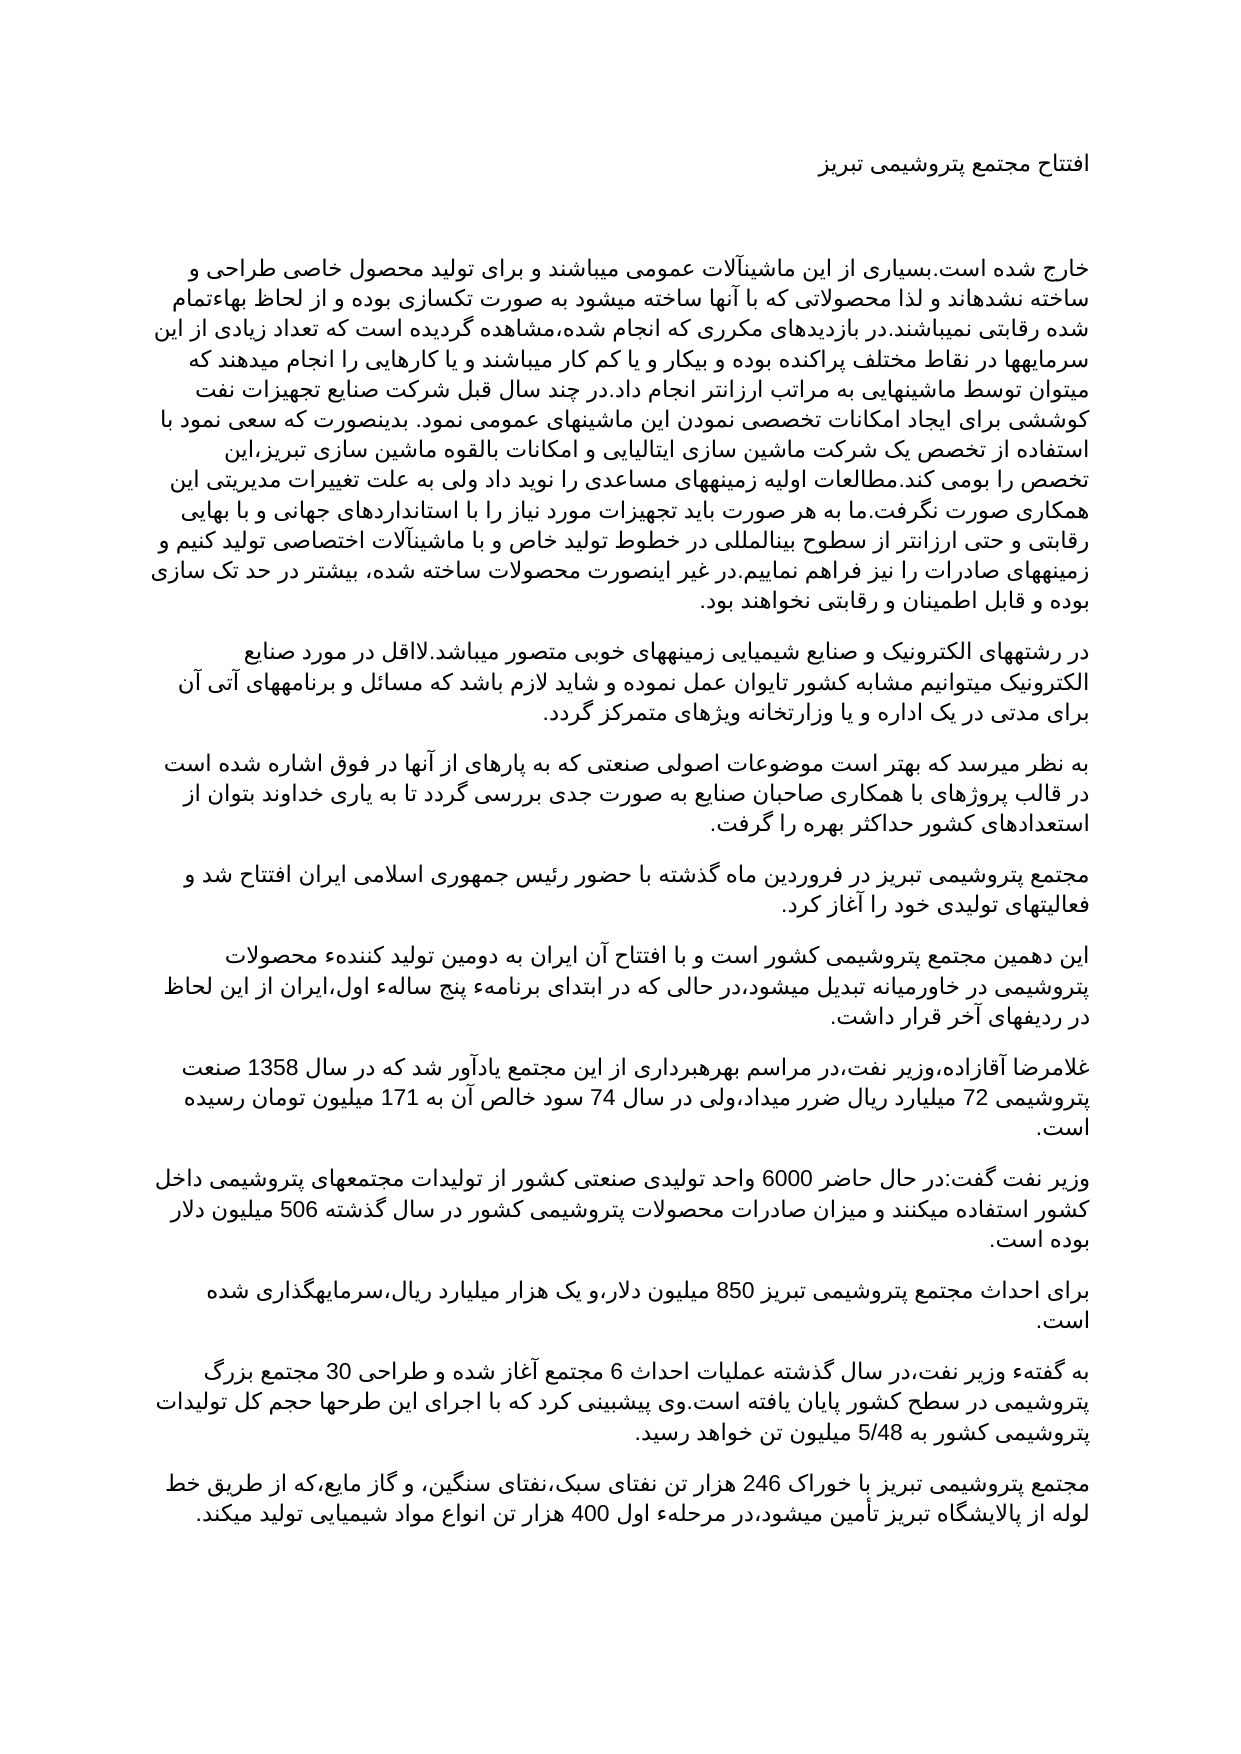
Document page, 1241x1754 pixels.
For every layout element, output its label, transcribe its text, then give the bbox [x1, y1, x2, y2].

text مجتمع پتروشیمی تبریز در فروردین‏ ماه گذشته با حضور رئیس جمهوری‏ اسلامی ایران افتتاح شد و فعالیتهای‏ تولیدی خود را آغاز کرد. [150, 861, 1090, 918]
text به نظر می‏رسد که بهتر است‏ موضوعات اصولی صنعتی که به پاره‏ای از آنها در فوق اشاره شده است در قالب‏ پروژه‏ای با همکاری صاحبان صنایع‏ به صورت جدی بررسی گردد تا به یاری‏ خداوند بتوان از استعدادهای کشور حداکثر بهره را گرفت. [150, 750, 1090, 836]
text به گفتهء وزیر نفت،در سال گذشته‏ عملیات احداث 6 مجتمع آغاز شده و طراحی 30 مجتمع بزرگ پتروشیمی در سطح کشور پایان یافته است.وی‏ پیش‏بینی کرد که با اجرای این طرحها حجم کل تولیدات پتروشیمی کشور به‏ 5/48 میلیون تن خواهد رسید. [150, 1358, 1090, 1445]
text این دهمین مجتمع پتروشیمی کشور است و با افتتاح آن ایران به دومین تولید کنندهء محصولات پتروشیمی در خاورمیانه‏ تبدیل می‏شود،در حالی که در ابتدای‏ برنامهء پنج سالهء اول،ایران از این لحاظ در ردیف‏های آخر قرار داشت. [150, 942, 1090, 1029]
text غلامرضا آقازاده،وزیر نفت،در مراسم بهره‏برداری از این مجتمع یادآور شد که در سال 1358 صنعت پتروشیمی‏ 72 میلیارد ریال ضرر می‏داد،ولی در سال‏ 74 سود خالص آن به 171 میلیون تومان‏ رسیده است. [150, 1054, 1090, 1141]
text برای احداث مجتمع پتروشیمی تبریز 850 میلیون دلار،و یک هزار میلیارد ریال،سرمایه‏گذاری شده است. [150, 1277, 1090, 1333]
text وزیر نفت گفت:در حال حاضر 6000 واحد تولیدی صنعتی کشور از تولیدات‏ مجتمع‏های پتروشیمی داخل کشور استفاده می‏کنند و میزان صادرات‏ محصولات پتروشیمی کشور در سال‏ گذشته 506 میلیون دلار بوده است. [150, 1165, 1090, 1252]
text مجتمع پتروشیمی تبریز با خوراک‏ 246 هزار تن نفتای سبک،نفتای سنگین، و گاز مایع،که از طریق خط لوله از پالایشگاه تبریز تأمین می‏شود،در مرحلهء اول 400 هزار تن انواع مواد شیمیایی‏ تولید می‏کند. [150, 1469, 1090, 1526]
text افتتاح مجتمع پتروشیمی تبریز [150, 150, 1090, 176]
text در رشته‏های الکترونیک و صنایع‏ شیمیایی زمینه‏های خوبی متصور می‏باشد.لااقل در مورد صنایع الکترونیک‏ می‏توانیم مشابه کشور تایوان عمل نموده و شاید لازم باشد که مسائل و برنامه‏های آتی‏ آن برای مدتی در یک اداره و یا وزارتخانه‏ ویژه‏ای متمرکز گردد. [150, 638, 1090, 725]
text خارج شده است.بسیاری از این‏ ماشین‏آلات عمومی می‏باشند و برای‏ تولید محصول خاصی طراحی و ساخته‏ نشده‏اند و لذا محصولاتی که با آنها ساخته می‏شود به صورت تک‏سازی بوده و از لحاظ بهاءتمام شده رقابتی‏ نمی‏باشند.در بازدیدهای مکرری که انجام‏ شده،مشاهده گردیده است که تعداد زیادی از این سرمایه‏ها در نقاط مختلف‏ پراکنده بوده و بیکار و یا کم کار می‏باشند و یا کارهایی را انجام‏ می‏دهند که می‏توان توسط ماشین‏هایی‏ به مراتب ارزانتر انجام داد.در چند سال قبل شرکت صنایع تجهیزات نفت‏ کوششی برای ایجاد امکانات تخصصی‏ نمودن این ماشینهای عمومی نمود. بدینصورت که سعی نمود با استفاده از تخصص یک شرکت ماشین سازی‏ ایتالیایی و امکانات بالقوه ماشین سازی‏ تبریز،این تخصص را بومی کند.مطالعات‏ اولیه زمینه‏های مساعدی را نوید داد ولی‏ به علت تغییرات مدیریتی این همکاری‏ صورت نگرفت.ما به هر صورت باید تجهیزات مورد نیاز را با استانداردهای‏ جهانی و با بهایی رقابتی و حتی ارزانتر از سطوح بین‏المللی در خطوط تولید خاص و با ماشین‏آلات اختصاصی تولید کنیم و زمینه‏های صادرات را نیز فراهم نماییم.در غیر اینصورت محصولات ساخته شده، بیشتر در حد تک سازی بوده و قابل‏ اطمینان و رقابتی نخواهند بود. [150, 255, 1090, 613]
